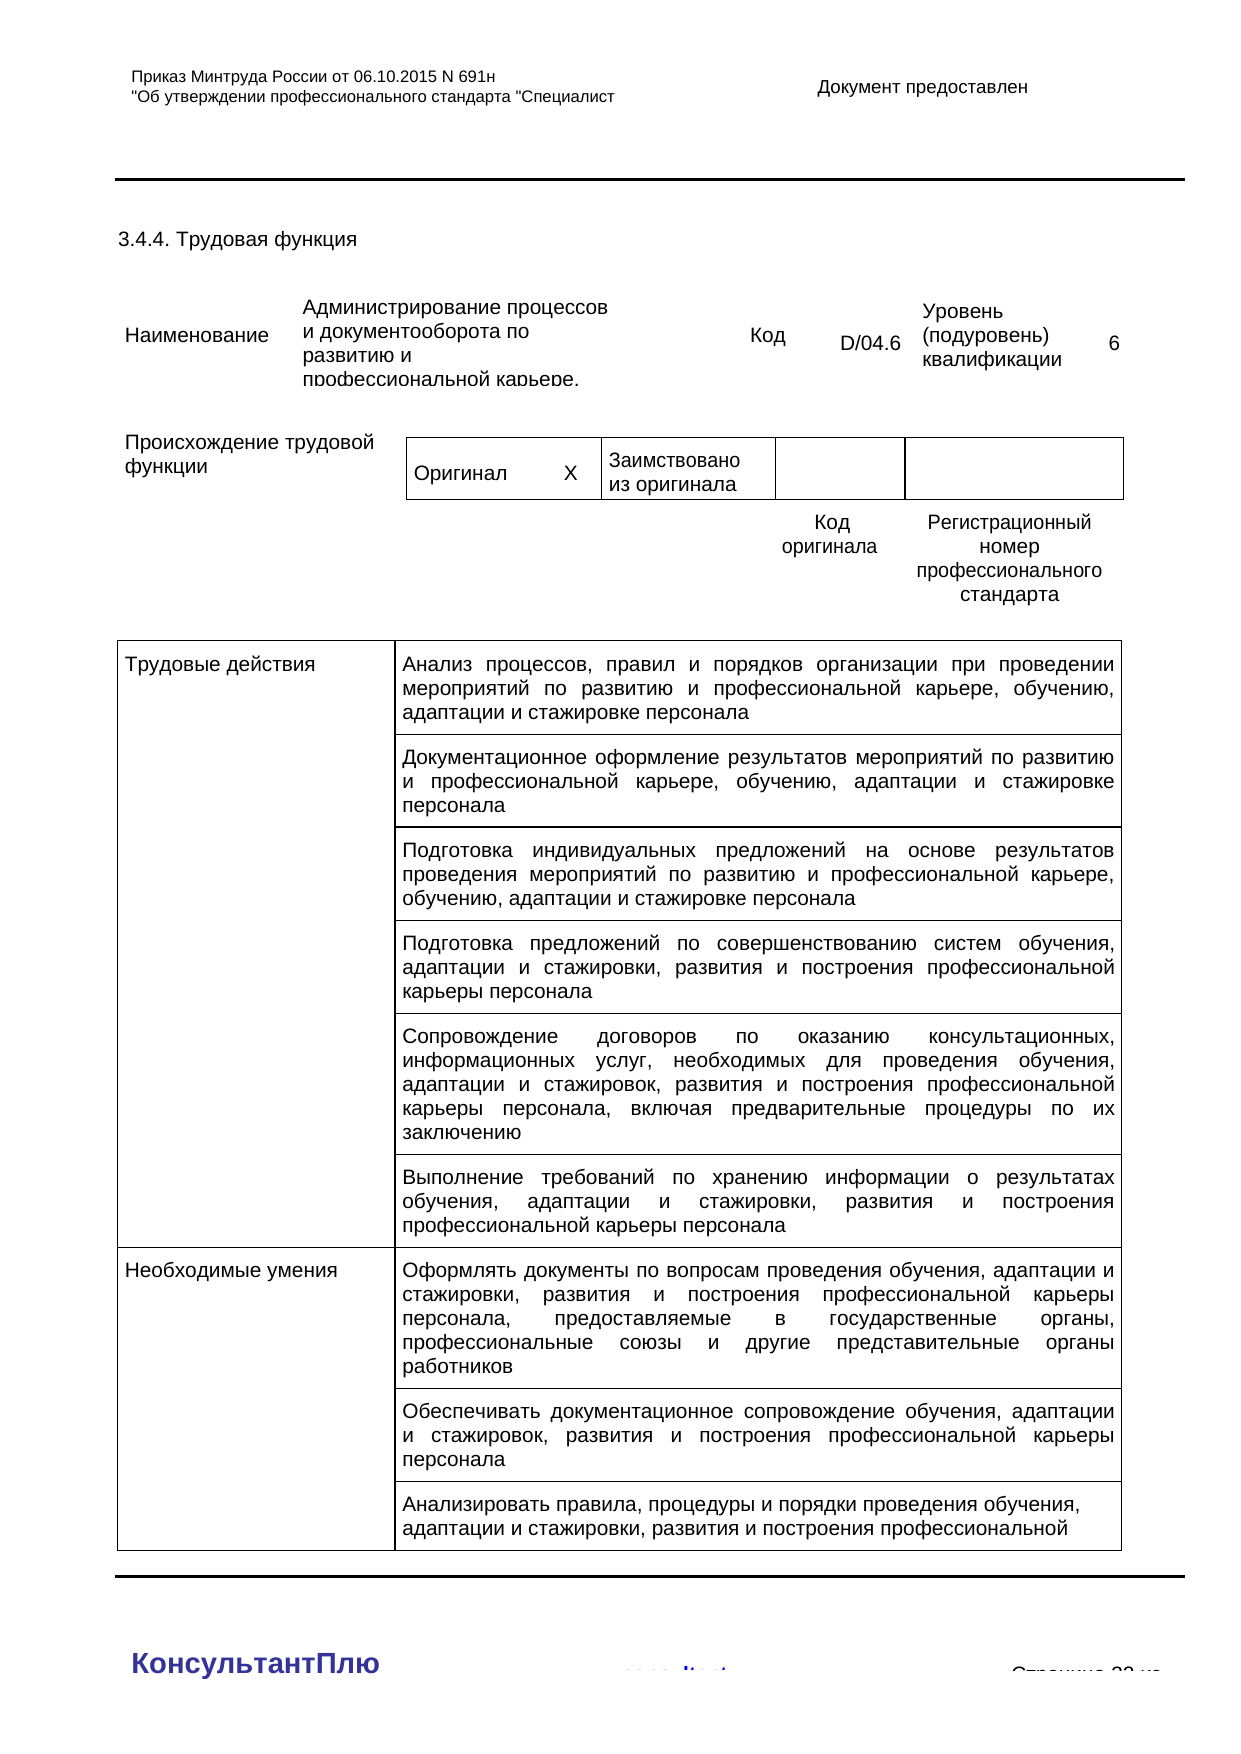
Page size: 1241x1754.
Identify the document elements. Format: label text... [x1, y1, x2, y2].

text Происхождение трудовой функции [124, 430, 376, 478]
list Трудовая функция [118, 227, 1196, 251]
table_header Трудовые действия [118, 641, 394, 1247]
table_cell Подготовка индивидуальных предложений на основе результатов проведения мероприятий по развитию и профессиональной карьере, обучению, адаптации и стажировке персонала [396, 828, 1121, 919]
text Код оригинала [782, 510, 886, 558]
text Уровень [922, 298, 1196, 322]
text Регистрационный номер [914, 510, 1104, 558]
table_cell Документационное оформление результатов мероприятий по развитию и профессиональной карьере, обучению, адаптации и стажировке персонала [396, 735, 1121, 826]
table_cell Анализировать правила, процедуры и порядки проведения обучения, адаптации и стажировки, развития и построения профессиональной [396, 1482, 1121, 1550]
text Код [750, 323, 790, 347]
text (подуровень) квалификации [922, 322, 1064, 370]
table_cell Подготовка предложений по совершенствованию систем обучения, адаптации и стажировки, развития и построения профессиональной карьеры персонала [396, 921, 1121, 1013]
table_cell Выполнение требований по хранению информации о результатах обучения, адаптации и стажировки, развития и построения профессиональной карьеры персонала [396, 1155, 1121, 1247]
text Наименование [124, 323, 273, 347]
table_cell Необходимые умения [118, 1248, 394, 1550]
table_cell Оформлять документы по вопросам проведения обучения, адаптации и стажировки, развития и построения профессиональной карьеры персонала, предоставляемые в государственные органы, профессиональные союзы и другие представительные органы работников [396, 1248, 1121, 1388]
table_header Анализ процессов, правил и порядков организации при проведении мероприятий по развитию и профессиональной карьере, обучению, адаптации и стажировке персонала [396, 641, 1121, 733]
table_cell Обеспечивать документационное сопровождение обучения, адаптации и стажировок, развития и построения профессиональной карьеры персонала [396, 1389, 1121, 1481]
text профессионального стандарта [914, 558, 1104, 606]
table_cell Сопровождение договоров по оказанию консультационных, информационных услуг, необходимых для проведения обучения, адаптации и стажировок, развития и построения профессиональной карьеры персонала, включая предварительные процедуры по их заключению [396, 1014, 1121, 1153]
